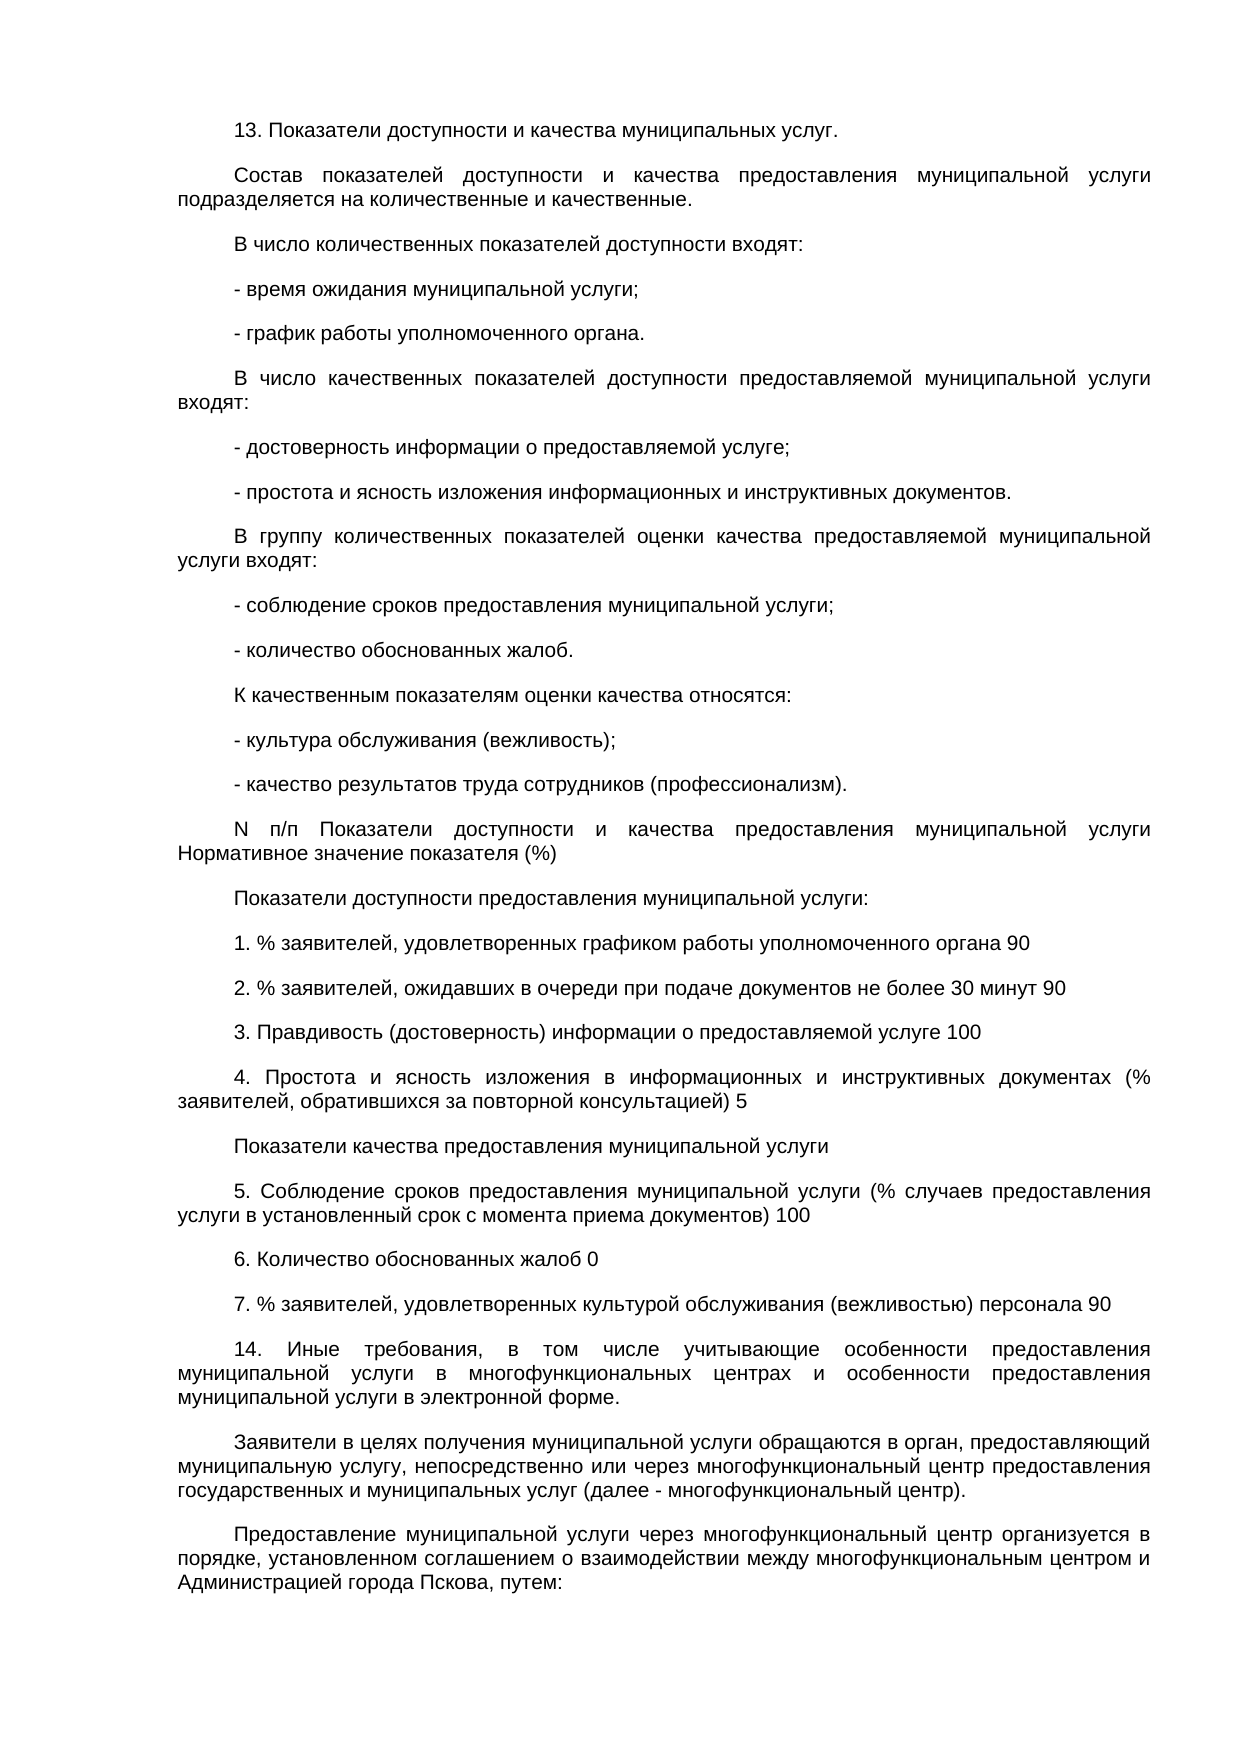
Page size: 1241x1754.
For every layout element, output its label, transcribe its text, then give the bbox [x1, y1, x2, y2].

text 1. % заявителей, удовлетворенных графиком работы уполномоченного органа 90 [177, 931, 1152, 954]
text - культура обслуживания (вежливость); [177, 727, 1152, 751]
text 2. % заявителей, ожидавших в очереди при подаче документов не более 30 минут 90 [177, 975, 1152, 999]
text Показатели доступности предоставления муниципальной услуги: [177, 886, 1152, 910]
text - достоверность информации о предоставляемой услуге; [177, 435, 1152, 459]
text К качественным показателям оценки качества относятся: [177, 683, 1152, 707]
text 3. Правдивость (достоверность) информации о предоставляемой услуге 100 [177, 1020, 1152, 1044]
text - простота и ясность изложения информационных и инструктивных документов. [177, 479, 1152, 503]
text 14. Иные требования, в том числе учитывающие особенности предоставления муниципальной услуги в многофункциональных центрах и особенности предоставления муниципальной услуги в электронной форме. [177, 1337, 1152, 1409]
text - количество обоснованных жалоб. [177, 638, 1152, 662]
text 7. % заявителей, удовлетворенных культурой обслуживания (вежливостью) персонала 90 [177, 1292, 1152, 1316]
text Заявители в целях получения муниципальной услуги обращаются в орган, предоставляющий муниципальную услугу, непосредственно или через многофункциональный центр предоставления государственных и муниципальных услуг (далее - многофункциональный центр). [177, 1429, 1152, 1501]
text Предоставление муниципальной услуги через многофункциональный центр организуется в порядке, установленном соглашением о взаимодействии между многофункциональным центром и Администрацией города Пскова, путем: [177, 1522, 1152, 1594]
text - график работы уполномоченного органа. [177, 321, 1152, 345]
text 6. Количество обоснованных жалоб 0 [177, 1247, 1152, 1271]
text Показатели качества предоставления муниципальной услуги [177, 1134, 1152, 1158]
text 4. Простота и ясность изложения в информационных и инструктивных документах (% заявителей, обратившихся за повторной консультацией) 5 [177, 1065, 1152, 1113]
text - качество результатов труда сотрудников (профессионализм). [177, 772, 1152, 796]
text - время ожидания муниципальной услуги; [177, 276, 1152, 300]
text В число количественных показателей доступности входят: [177, 232, 1152, 256]
text N п/п Показатели доступности и качества предоставления муниципальной услуги Нормативное значение показателя (%) [177, 817, 1152, 865]
text Состав показателей доступности и качества предоставления муниципальной услуги подразделяется на количественные и качественные. [177, 163, 1152, 211]
text В число качественных показателей доступности предоставляемой муниципальной услуги входят: [177, 366, 1152, 414]
text 5. Соблюдение сроков предоставления муниципальной услуги (% случаев предоставления услуги в установленный срок с момента приема документов) 100 [177, 1178, 1152, 1226]
text 13. Показатели доступности и качества муниципальных услуг. [177, 118, 1152, 142]
text - соблюдение сроков предоставления муниципальной услуги; [177, 593, 1152, 617]
text В группу количественных показателей оценки качества предоставляемой муниципальной услуги входят: [177, 524, 1152, 572]
